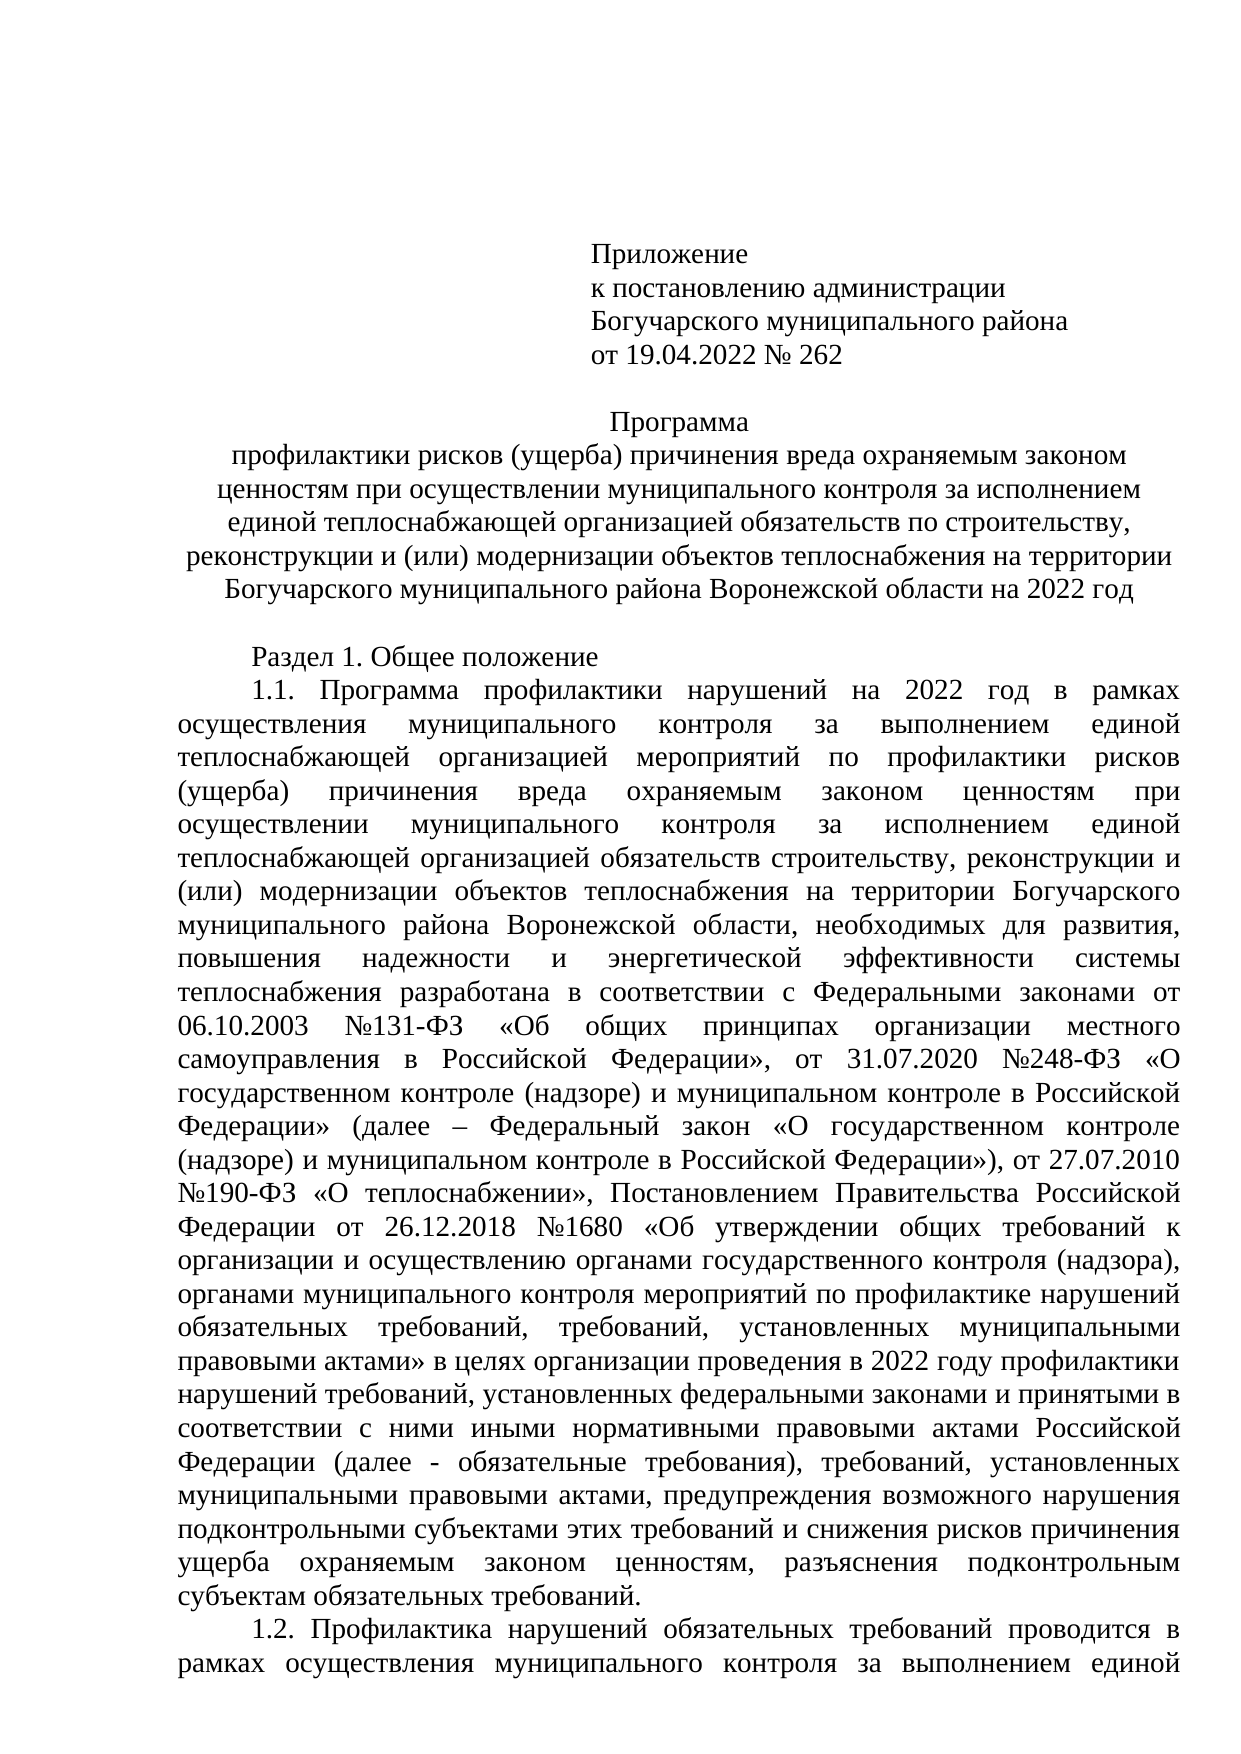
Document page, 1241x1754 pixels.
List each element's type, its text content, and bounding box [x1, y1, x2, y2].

text Раздел 1. Общее положение [177, 639, 1181, 672]
text 1.1. Программа профилактики нарушений на 2022 год в рамках осуществления муниципального контроля за выполнением единой теплоснабжающей организацией мероприятий по профилактики рисков (ущерба) причинения вреда охраняемым законом ценностям при осуществлении муниципального контроля за исполнением единой теплоснабжающей организацией обязательств строительству, реконструкции и (или) модернизации объектов теплоснабжения на территории Богучарского муниципального района Воронежской области, необходимых для развития, повышения надежности и энергетической эффективности системы теплоснабжения разработана в соответствии с Федеральными законами от 06.10.2003 №131-ФЗ «Об общих принципах организации местного самоуправления в Российской Федерации», от 31.07.2020 №248-ФЗ «О государственном контроле (надзоре) и муниципальном контроле в Российской Федерации» (далее – Федеральный закон «О государственном контроле (надзоре) и муниципальном контроле в Российской Федерации»), от 27.07.2010 №190-ФЗ «О теплоснабжении», Постановлением Правительства Российской Федерации от 26.12.2018 №1680 «Об утверждении общих требований к организации и осуществлению органами государственного контроля (надзора), органами муниципального контроля мероприятий по профилактике нарушений обязательных требований, требований, установленных муниципальными правовыми актами» в целях организации проведения в 2022 году профилактики нарушений требований, установленных федеральными законами и принятыми в соответствии с ними иными нормативными правовыми актами Российской Федерации (далее - обязательные требования), требований, установленных муниципальными правовыми актами, предупреждения возможного нарушения подконтрольными субъектами этих требований и снижения рисков причинения ущерба охраняемым законом ценностям, разъяснения подконтрольным субъектам обязательных требований. [177, 672, 1181, 1611]
text к постановлению администрации Богучарского муниципального района [591, 270, 1181, 337]
text Приложение [591, 236, 1181, 270]
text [177, 1611, 1181, 1678]
text Программа [177, 404, 1181, 437]
text профилактики рисков (ущерба) причинения вреда охраняемым законом ценностям при осуществлении муниципального контроля за исполнением единой теплоснабжающей организацией обязательств по строительству, реконструкции и (или) модернизации объектов теплоснабжения на территории Богучарского муниципального района Воронежской области на 2022 год [177, 437, 1181, 605]
text от 19.04.2022 № 262 [591, 337, 1181, 370]
